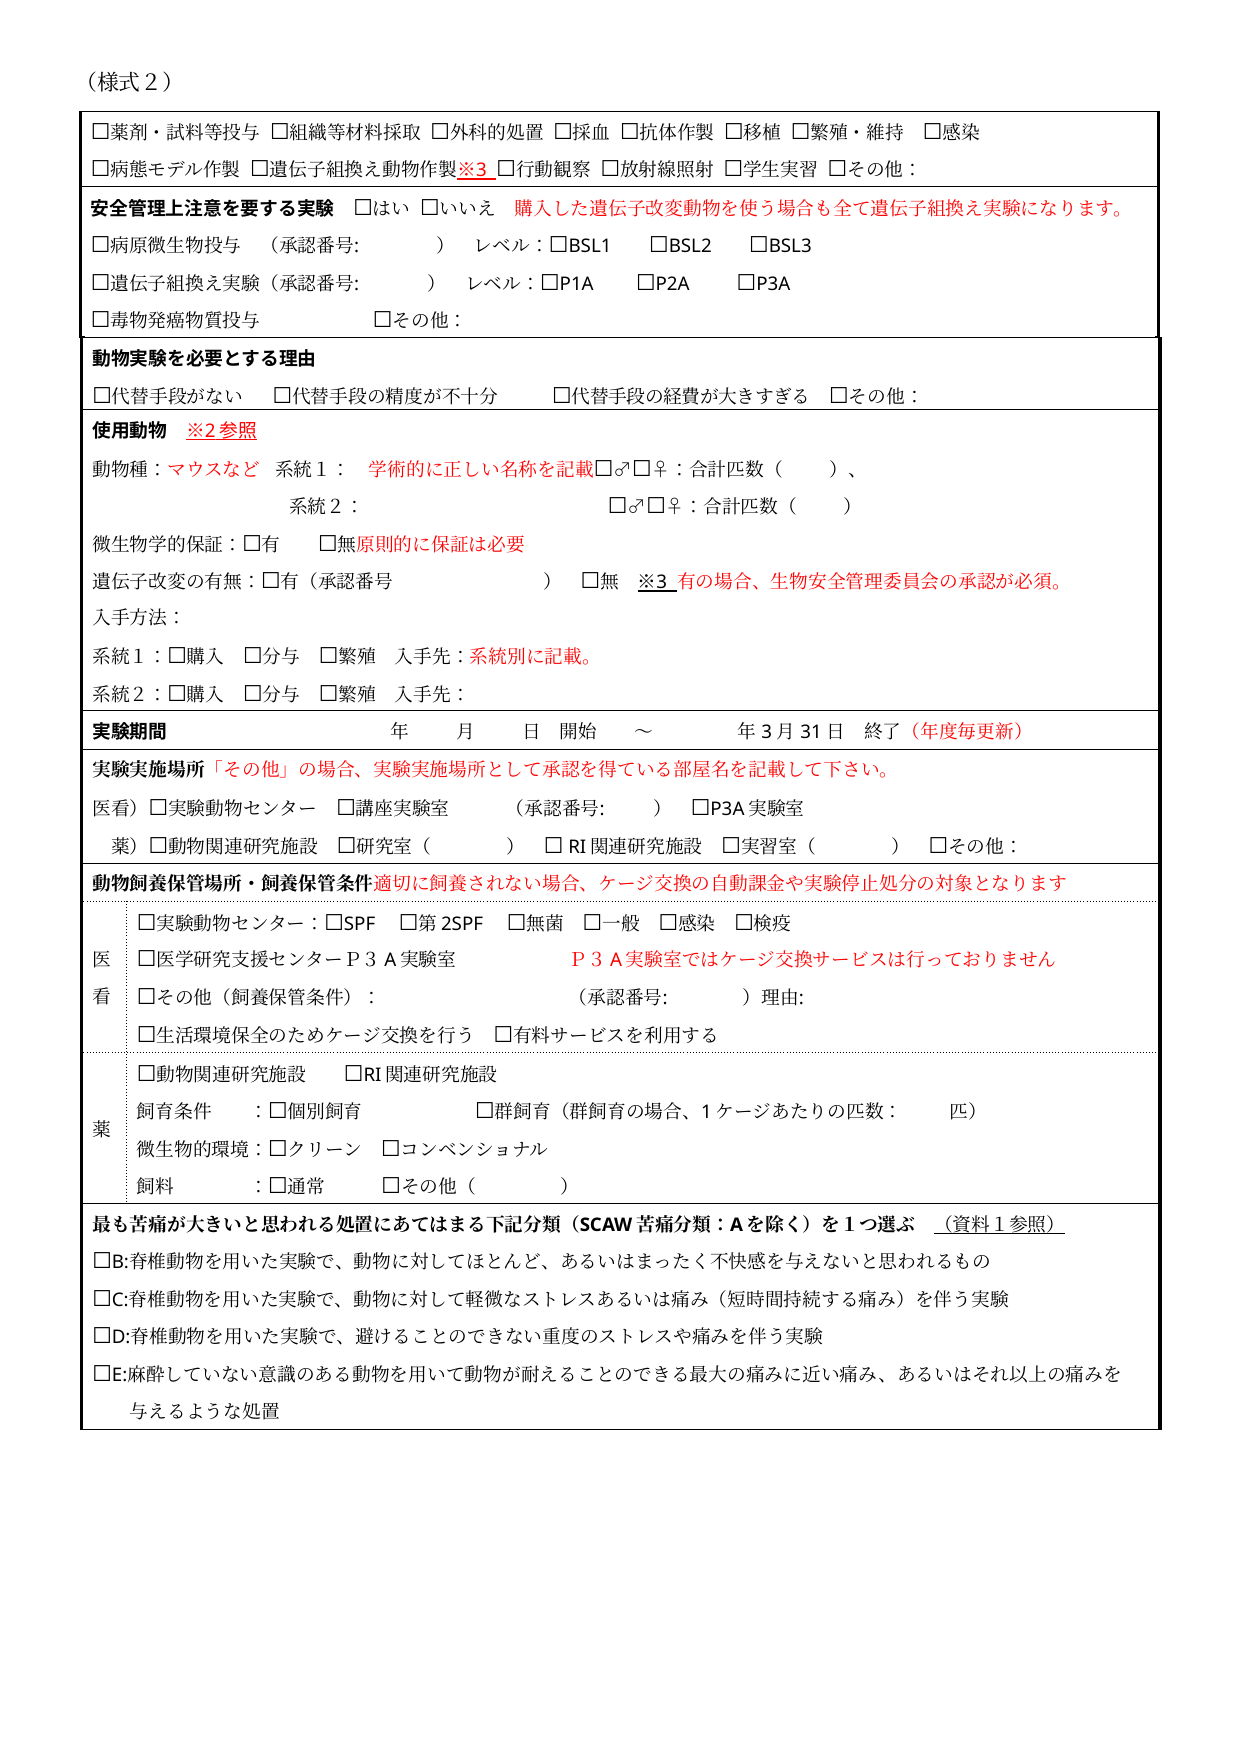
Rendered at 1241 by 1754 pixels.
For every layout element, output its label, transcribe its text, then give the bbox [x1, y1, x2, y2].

table_cell 代替手段の精度が不十分 [262, 376, 541, 409]
table_cell 医看 [83, 901, 126, 1052]
table_cell 最も苦痛が大きいと思われる処置にあてはまる下記分類（SCAW苦痛分類：Aを除く）を１つ選ぶ （資料１参照） [83, 1204, 1158, 1242]
table_cell 実験動物センター：SPF 第2SPF 無菌 一般 感染 検疫 医学研究支援センターＰ３A実験室 Ｐ３A実験室ではケージ交換サービスは行っておりません その他（飼養保管条件）： （承認番号: ）理由: 生活環境保全のためケージ交換を行う 有料サービスを利用する [126, 901, 1158, 1052]
table_cell 使用動物 ※2参照 動物種：マウスなど 系統１： 学術的に正しい名称を記載♂♀：合計匹数（ ）、 系統２： ♂♀：合計匹数（ ） 微生物学的保証：有 無原則的に保証は必要 遺伝子改変の有無：有（承認番号 ） 無 ※3 有の場合、生物安全管理委員会の承認が必須。 入手方法： 系統１：購入 分与 繁殖 入手先：系統別に記載。 系統２：購入 分与 繁殖 入手先： [83, 410, 1158, 710]
table_cell 動物飼養保管場所・飼養保管条件適切に飼養されない場合、ケージ交換の自動課金や実験停止処分の対象となります [83, 864, 1158, 901]
table_cell 実験期間 [83, 711, 198, 749]
table_cell 動物実験を必要とする理由 [83, 338, 1158, 376]
table_cell 代替手段がない [83, 376, 262, 409]
table_cell 実験実施場所「その他」の場合、実験実施場所として承認を得ている部屋名を記載して下さい。 医看）実験動物センター 講座実験室 （承認番号: ） P3A実験室 薬）動物関連研究施設 研究室（ ） RI関連研究施設 実習室（ ） その他： [83, 750, 1158, 862]
table_cell 動物関連研究施設 RI関連研究施設 飼育条件 ：個別飼育 群飼育（群飼育の場合、1ケージあたりの匹数： 匹） 微生物的環境：クリーン コンベンショナル 飼料 ：通常 その他（ ） [126, 1052, 1158, 1203]
table_cell B:脊椎動物を用いた実験で、動物に対してほとんど、あるいはまったく不快感を与えないと思われるもの C:脊椎動物を用いた実験で、動物に対して軽微なストレスあるいは痛み（短時間持続する痛み）を伴う実験 D:脊椎動物を用いた実験で、避けることのできない重度のストレスや痛みを伴う実験 E:麻酔していない意識のある動物を用いて動物が耐えることのできる最大の痛みに近い痛み、あるいはそれ以上の痛みを 与えるような処置 [83, 1242, 1158, 1429]
table_cell 薬 [83, 1052, 126, 1203]
table_cell 年 月 日 開始 ～ 年 3 月 31 日 終了（年度毎更新） [198, 711, 1158, 749]
table_cell 薬剤・試料等投与 組織等材料採取 外科的処置 採血 抗体作製 移植 繁殖・維持 感染 病態モデル作製 遺伝子組換え動物作製※3 行動観察 放射線照射 学生実習 その他： [82, 112, 1157, 186]
table_cell 安全管理上注意を要する実験 はい いいえ 購入した遺伝子改変動物を使う場合も全て遺伝子組換え実験になります。 病原微生物投与 （承認番号: ） レベル：BSL1 BSL2 BSL3 遺伝子組換え実験（承認番号: ） レベル：P1A P2A P3A 毒物発癌物質投与 その他： [82, 187, 1157, 337]
table_cell 代替手段の経費が大きすぎる その他： [541, 376, 1158, 409]
